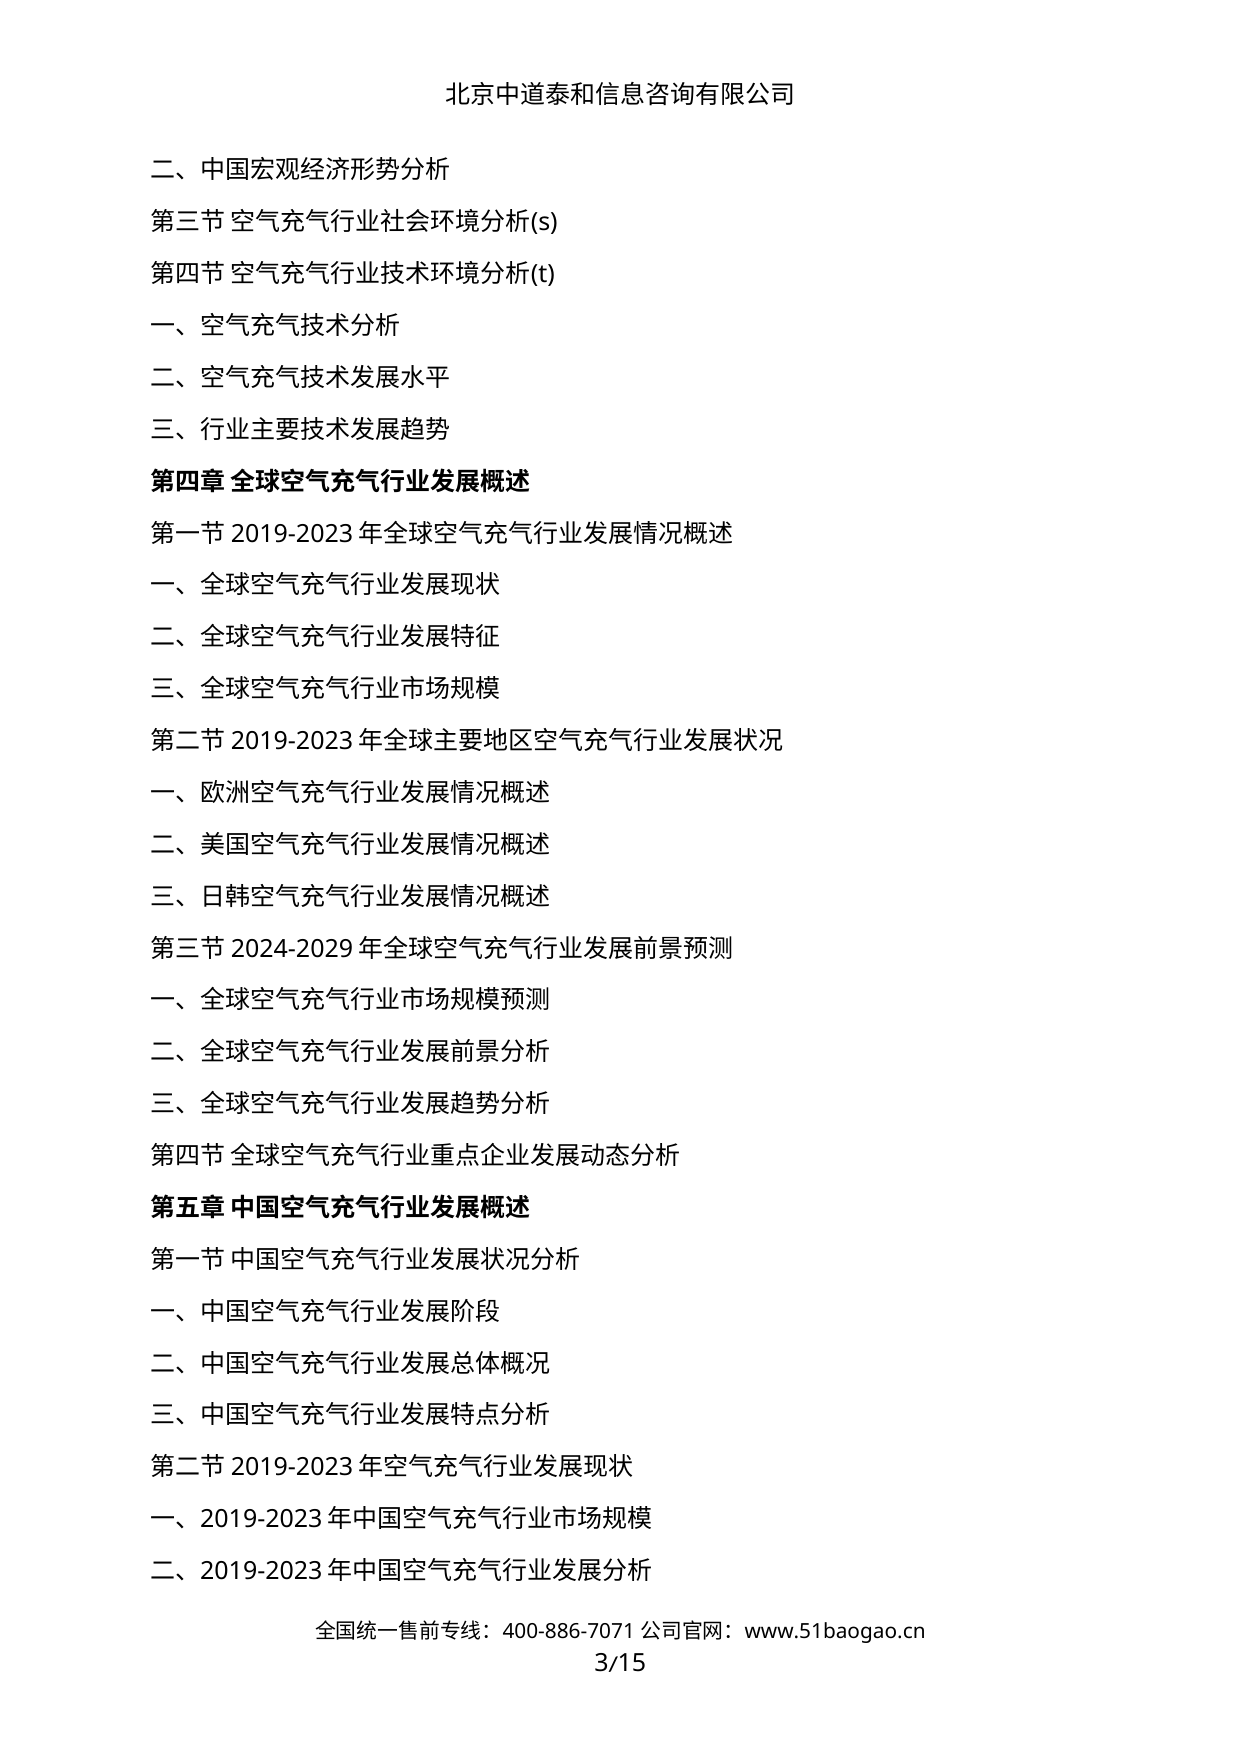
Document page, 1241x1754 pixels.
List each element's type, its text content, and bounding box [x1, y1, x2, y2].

text 一、2019-2023年中国空气充气行业市场规模 [150, 1499, 1090, 1535]
text 二、全球空气充气行业发展特征 [150, 617, 1090, 653]
text 第一节 中国空气充气行业发展状况分析 [150, 1239, 1090, 1276]
text 第五章 中国空气充气行业发展概述 [150, 1187, 1090, 1224]
text 一、中国空气充气行业发展阶段 [150, 1291, 1090, 1327]
text 第二节 2019-2023年空气充气行业发展现状 [150, 1447, 1090, 1483]
text 二、中国空气充气行业发展总体概况 [150, 1343, 1090, 1379]
text 二、全球空气充气行业发展前景分析 [150, 1032, 1090, 1068]
text 一、空气充气技术分析 [150, 306, 1090, 342]
text 一、欧洲空气充气行业发展情况概述 [150, 772, 1090, 809]
text 一、全球空气充气行业发展现状 [150, 565, 1090, 601]
text 三、全球空气充气行业市场规模 [150, 669, 1090, 705]
text 二、美国空气充气行业发展情况概述 [150, 824, 1090, 861]
text 第二节 2019-2023年全球主要地区空气充气行业发展状况 [150, 721, 1090, 757]
text 二、空气充气技术发展水平 [150, 357, 1090, 394]
text 第三节 空气充气行业社会环境分析(s) [150, 202, 1090, 238]
text 第三节 2024-2029年全球空气充气行业发展前景预测 [150, 928, 1090, 964]
text 第四节 空气充气行业技术环境分析(t) [150, 254, 1090, 290]
text 二、2019-2023年中国空气充气行业发展分析 [150, 1551, 1090, 1587]
text 三、全球空气充气行业发展趋势分析 [150, 1084, 1090, 1120]
text 三、中国空气充气行业发展特点分析 [150, 1395, 1090, 1431]
text 第四章 全球空气充气行业发展概述 [150, 461, 1090, 497]
text 三、行业主要技术发展趋势 [150, 409, 1090, 446]
text 三、日韩空气充气行业发展情况概述 [150, 876, 1090, 912]
text 一、全球空气充气行业市场规模预测 [150, 980, 1090, 1016]
text 二、中国宏观经济形势分析 [150, 150, 1090, 186]
text 第四节 全球空气充气行业重点企业发展动态分析 [150, 1136, 1090, 1172]
text 第一节 2019-2023年全球空气充气行业发展情况概述 [150, 513, 1090, 549]
